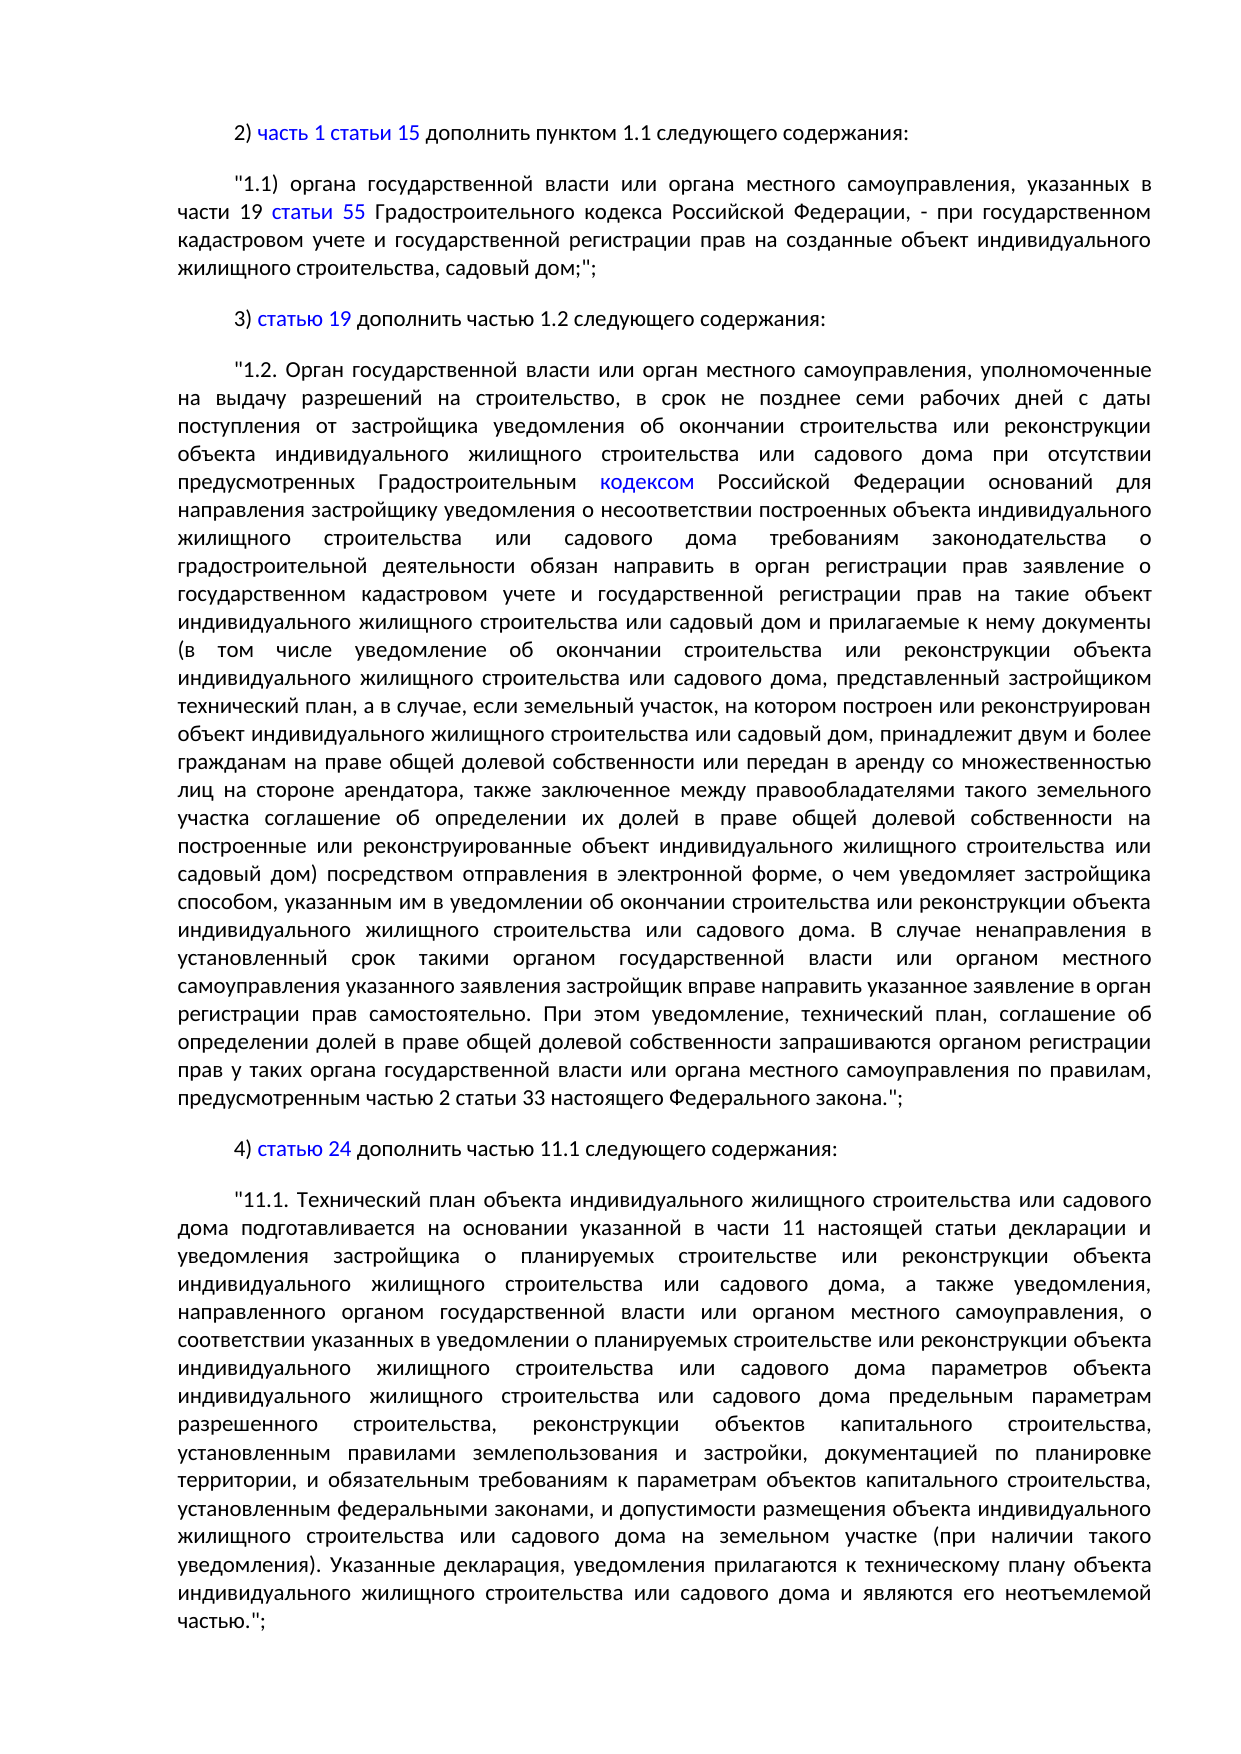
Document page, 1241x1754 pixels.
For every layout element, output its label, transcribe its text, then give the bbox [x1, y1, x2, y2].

text 3) статью 19 дополнить частью 1.2 следующего содержания: [177, 304, 1152, 332]
text "11.1. Технический план объекта индивидуального жилищного строительства или садового дома подготавливается на основании указанной в части 11 настоящей статьи декларации и уведомления застройщика о планируемых строительстве или реконструкции объекта индивидуального жилищного строительства или садового дома, а также уведомления, направленного органом государственной власти или органом местного самоуправления, о соответствии указанных в уведомлении о планируемых строительстве или реконструкции объекта индивидуального жилищного строительства или садового дома параметров объекта индивидуального жилищного строительства или садового дома предельным параметрам разрешенного строительства, реконструкции объектов капитального строительства, установленным правилами землепользования и застройки, документацией по планировке территории, и обязательным требованиям к параметрам объектов капитального строительства, установленным федеральными законами, и допустимости размещения объекта индивидуального жилищного строительства или садового дома на земельном участке (при наличии такого уведомления). Указанные декларация, уведомления прилагаются к техническому плану объекта индивидуального жилищного строительства или садового дома и являются его неотъемлемой частью."; [177, 1185, 1152, 1634]
text "1.1) органа государственной власти или органа местного самоуправления, указанных в части 19 статьи 55 Градостроительного кодекса Российской Федерации, - при государственном кадастровом учете и государственной регистрации прав на созданные объект индивидуального жилищного строительства, садовый дом;"; [177, 169, 1152, 281]
text "1.2. Орган государственной власти или орган местного самоуправления, уполномоченные на выдачу разрешений на строительство, в срок не позднее семи рабочих дней с даты поступления от застройщика уведомления об окончании строительства или реконструкции объекта индивидуального жилищного строительства или садового дома при отсутствии предусмотренных Градостроительным кодексом Российской Федерации оснований для направления застройщику уведомления о несоответствии построенных объекта индивидуального жилищного строительства или садового дома требованиям законодательства о градостроительной деятельности обязан направить в орган регистрации прав заявление о государственном кадастровом учете и государственной регистрации прав на такие объект индивидуального жилищного строительства или садовый дом и прилагаемые к нему документы (в том числе уведомление об окончании строительства или реконструкции объекта индивидуального жилищного строительства или садового дома, представленный застройщиком технический план, а в случае, если земельный участок, на котором построен или реконструирован объект индивидуального жилищного строительства или садовый дом, принадлежит двум и более гражданам на праве общей долевой собственности или передан в аренду со множественностью лиц на стороне арендатора, также заключенное между правообладателями такого земельного участка соглашение об определении их долей в праве общей долевой собственности на построенные или реконструированные объект индивидуального жилищного строительства или садовый дом) посредством отправления в электронной форме, о чем уведомляет застройщика способом, указанным им в уведомлении об окончании строительства или реконструкции объекта индивидуального жилищного строительства или садового дома. В случае ненаправления в установленный срок такими органом государственной власти или органом местного самоуправления указанного заявления застройщик вправе направить указанное заявление в орган регистрации прав самостоятельно. При этом уведомление, технический план, соглашение об определении долей в праве общей долевой собственности запрашиваются органом регистрации прав у таких органа государственной власти или органа местного самоуправления по правилам, предусмотренным частью 2 статьи 33 настоящего Федерального закона."; [177, 355, 1152, 1112]
text 4) статью 24 дополнить частью 11.1 следующего содержания: [177, 1134, 1152, 1162]
text 2) часть 1 статьи 15 дополнить пунктом 1.1 следующего содержания: [177, 118, 1152, 146]
